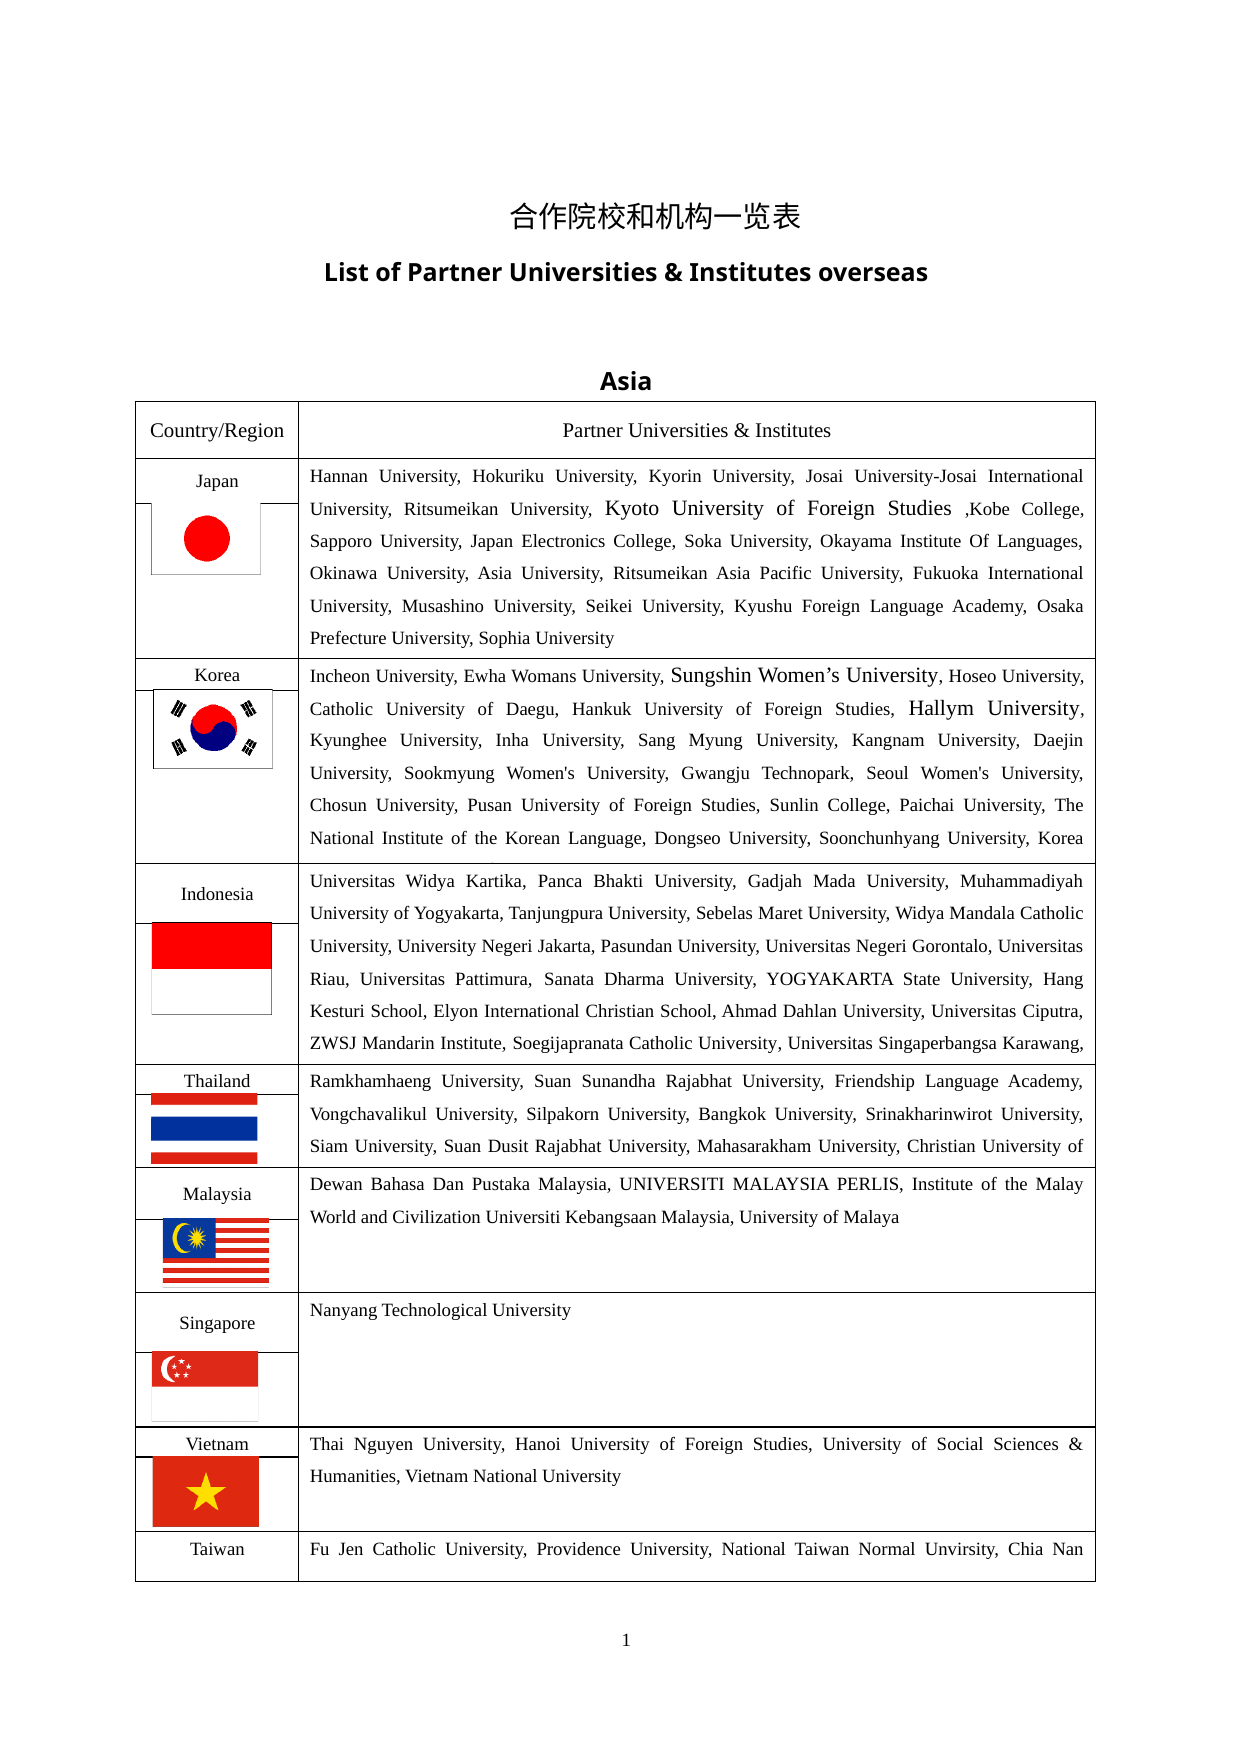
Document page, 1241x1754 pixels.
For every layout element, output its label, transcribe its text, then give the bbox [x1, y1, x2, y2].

table_cell Singapore [136, 1293, 298, 1352]
text List of Partner Universities & Institutes overseas [165, 238, 1087, 292]
table_cell Vietnam [136, 1428, 298, 1456]
picture [151, 922, 272, 1015]
table_header Country/Region [136, 402, 298, 458]
table_cell Hannan University, Hokuriku University, Kyorin University, Josai University-Josai International University, Ritsumeikan University, Kyoto University of Foreign Studies ,Kobe College, Sapporo University, Japan Electronics College, Soka University, Okayama Institute Of Languages, Okinawa University, Asia University, Ritsumeikan Asia Pacific University, Fukuoka International University, Musashino University, Seikei University, Kyushu Foreign Language Academy, Osaka Prefecture University, Sophia University [299, 459, 1095, 658]
table_cell Taiwan [136, 1532, 298, 1581]
picture [151, 1351, 259, 1422]
picture [162, 1218, 269, 1288]
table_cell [299, 1532, 1095, 1581]
picture [151, 1093, 258, 1164]
table_cell [136, 1220, 298, 1292]
table_cell [136, 924, 298, 1064]
table_cell [136, 1353, 298, 1426]
text Asia [165, 347, 1087, 401]
table_cell Thailand [136, 1065, 298, 1094]
picture [153, 689, 273, 769]
table_header Partner Universities & Institutes [299, 402, 1095, 458]
table_cell Dewan Bahasa Dan Pustaka Malaysia, UNIVERSITI MALAYSIA PERLIS, Institute of the Malay World and Civilization Universiti Kebangsaan Malaysia, University of Malaya [299, 1168, 1095, 1292]
table_cell [136, 504, 298, 658]
table_cell Korea [136, 659, 298, 689]
table_cell [136, 691, 298, 863]
table_cell Indonesia [136, 864, 298, 923]
table_cell Universitas Widya Kartika, Panca Bhakti University, Gadjah Mada University, Muhammadiyah University of Yogyakarta, Tanjungpura University, Sebelas Maret University, Widya Mandala Catholic University, University Negeri Jakarta, Pasundan University, Universitas Negeri Gorontalo, Universitas Riau, Universitas Pattimura, Sanata Dharma University, YOGYAKARTA State University, Hang Kesturi School, Elyon International Christian School, Ahmad Dahlan University, Universitas Ciputra, ZWSJ Mandarin Institute, Soegijapranata Catholic University, Universitas Singaperbangsa Karawang, International Women University, Sekolah Tinggi Keguruan dan Ilmu Pendidikan [299, 864, 1095, 1064]
picture [152, 1456, 259, 1527]
table_cell Thai Nguyen University, Hanoi University of Foreign Studies, University of Social Sciences & Humanities, Vietnam National University [299, 1428, 1095, 1531]
picture [151, 503, 261, 575]
table_cell [136, 1095, 298, 1167]
table_cell Japan [136, 459, 298, 503]
table_cell Malaysia [136, 1168, 298, 1219]
table_cell [136, 1458, 298, 1531]
table_cell Ramkhamhaeng University, Suan Sunandha Rajabhat University, Friendship Language Academy, Vongchavalikul University, Silpakorn University, Bangkok University, Srinakharinwirot University, Siam University, Suan Dusit Rajabhat University, Mahasarakham University, Christian University of Thailand [299, 1065, 1095, 1167]
text 合作院校和机构一览表 [165, 184, 1087, 238]
table_cell Nanyang Technological University [299, 1293, 1095, 1426]
table_cell Incheon University, Ewha Womans University, Sungshin Women’s University, Hoseo University, Catholic University of Daegu, Hankuk University of Foreign Studies, Hallym University, Kyunghee University, Inha University, Sang Myung University, Kangnam University, Daejin University, Sookmyung Women's University, Gwangju Technopark, Seoul Women's University, Chosun University, Pusan University of Foreign Studies, Sunlin College, Paichai University, The National Institute of the Korean Language, Dongseo University, Soonchunhyang University, Korea National University of Education, Cheung-Ang University, Jeju National University, Kyonggi University [299, 659, 1095, 863]
